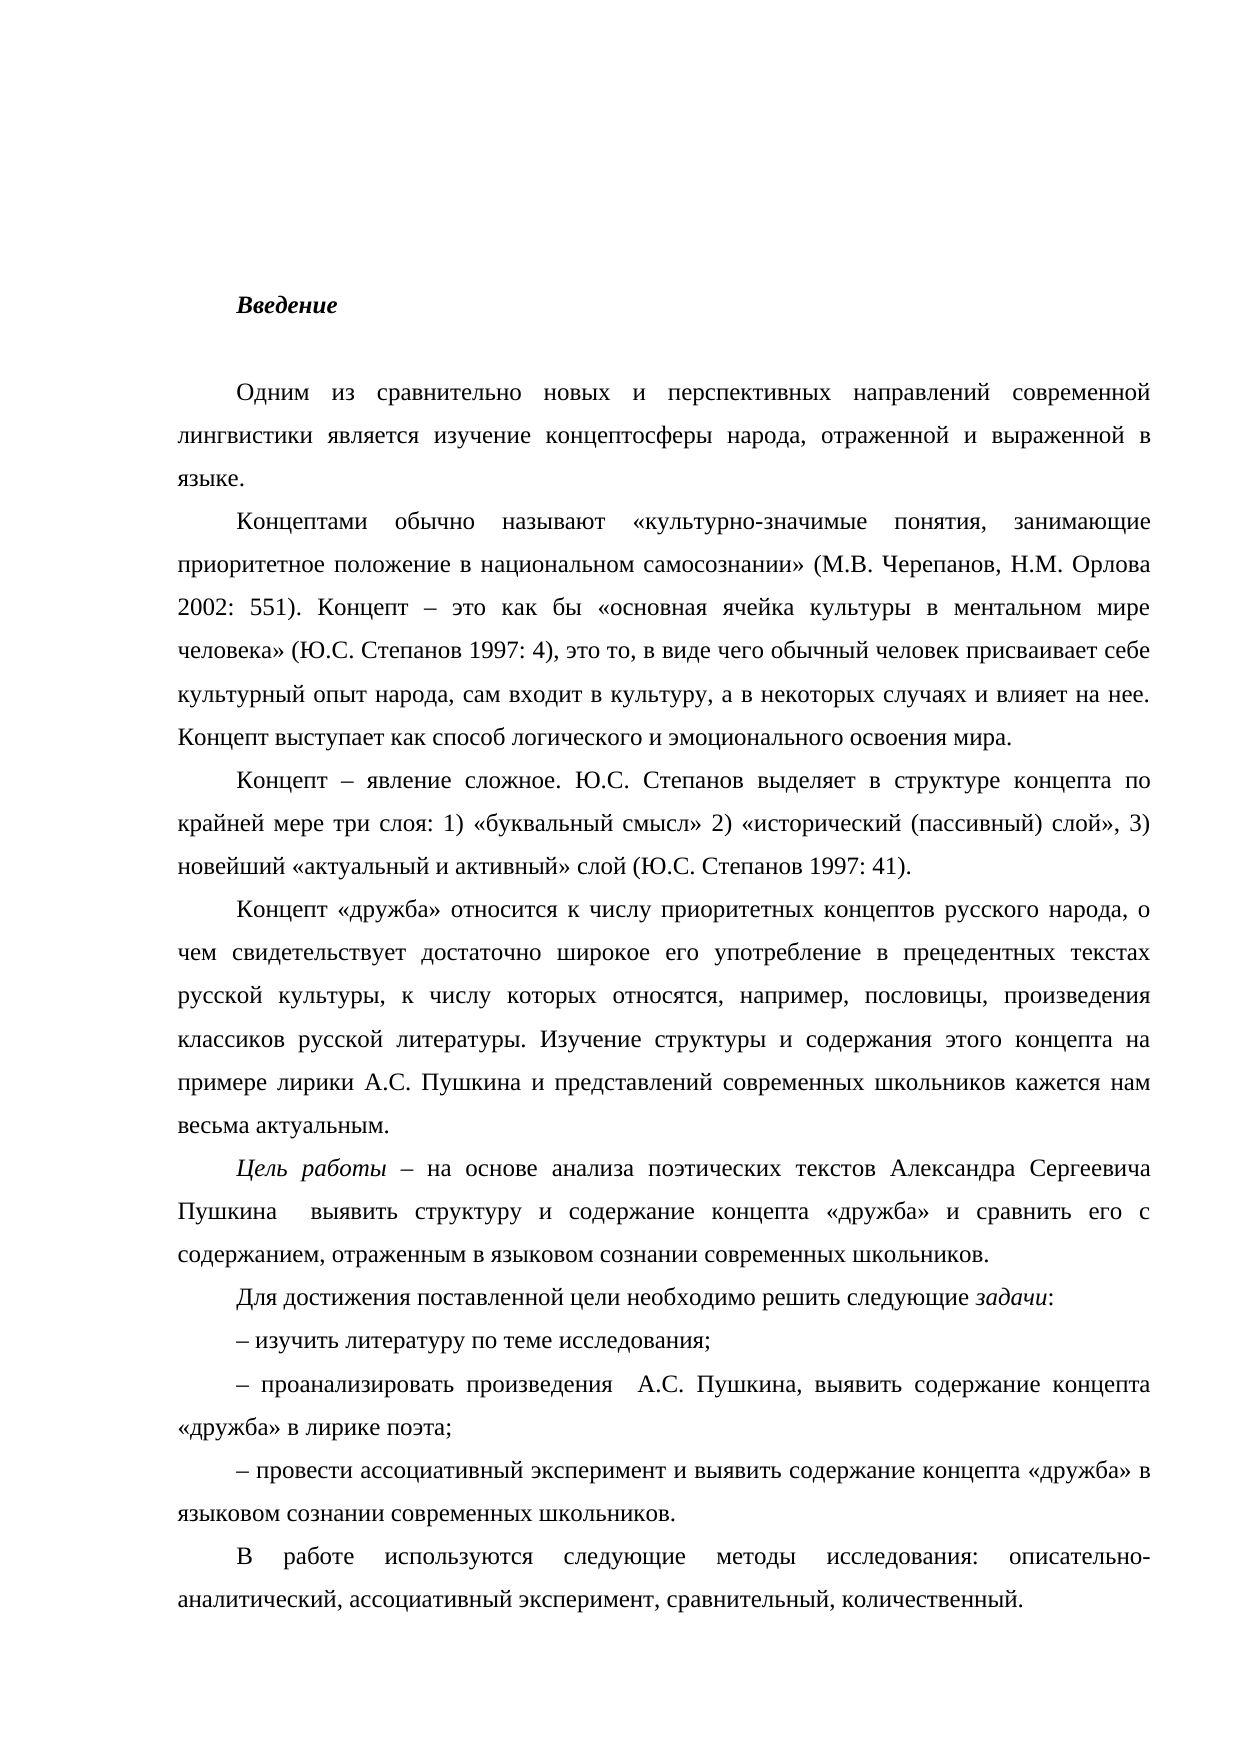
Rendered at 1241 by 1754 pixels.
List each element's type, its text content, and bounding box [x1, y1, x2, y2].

text Одним из сравнительно новых и перспективных направлений современной лингвистики является изучение концептосферы народа, отраженной и выраженной в языке. [177, 377, 1152, 492]
text Концепт «дружба» относится к числу приоритетных концептов русского народа, о чем свидетельствует достаточно широкое его употребление в прецедентных текстах русской культуры, к числу которых относятся, например, пословицы, произведения классиков русской литературы. Изучение структуры и содержания этого концепта на примере лирики А.С. Пушкина и представлений современных школьников кажется нам весьма актуальным. [177, 894, 1152, 1139]
text Введение [177, 291, 1152, 319]
text – проанализировать произведения А.С. Пушкина, выявить содержание концепта «дружба» в лирике поэта; [177, 1369, 1152, 1441]
text Цель работы – на основе анализа поэтических текстов Александра Сергеевича Пушкина выявить структуру и содержание концепта «дружба» и сравнить его с содержанием, отраженным в языковом сознании современных школьников. [177, 1153, 1152, 1268]
text – провести ассоциативный эксперимент и выявить содержание концепта «дружба» в языковом сознании современных школьников. [177, 1455, 1152, 1527]
text Концепт – явление сложное. Ю.С. Степанов выделяет в структуре концепта по крайней мере три слоя: 1) «буквальный смысл» 2) «исторический (пассивный) слой», 3) новейший «актуальный и активный» слой (Ю.С. Степанов 1997: 41). [177, 765, 1152, 880]
text Концептами обычно называют «культурно-значимые понятия, занимающие приоритетное положение в национальном самосознании» (М.В. Черепанов, Н.М. Орлова 2002: 551). Концепт – это как бы «основная ячейка культуры в ментальном мире человека» (Ю.С. Степанов 1997: 4), это то, в виде чего обычный человек присваивает себе культурный опыт народа, сам входит в культуру, а в некоторых случаях и влияет на нее. Концепт выступает как способ логического и эмоционального освоения мира. [177, 506, 1152, 751]
text В работе используются следующие методы исследования: описательно-аналитический, ассоциативный эксперимент, сравнительный, количественный. [177, 1541, 1152, 1613]
text – изучить литературу по теме исследования; [177, 1326, 1152, 1354]
text Для достижения поставленной цели необходимо решить следующие задачи: [177, 1282, 1152, 1311]
